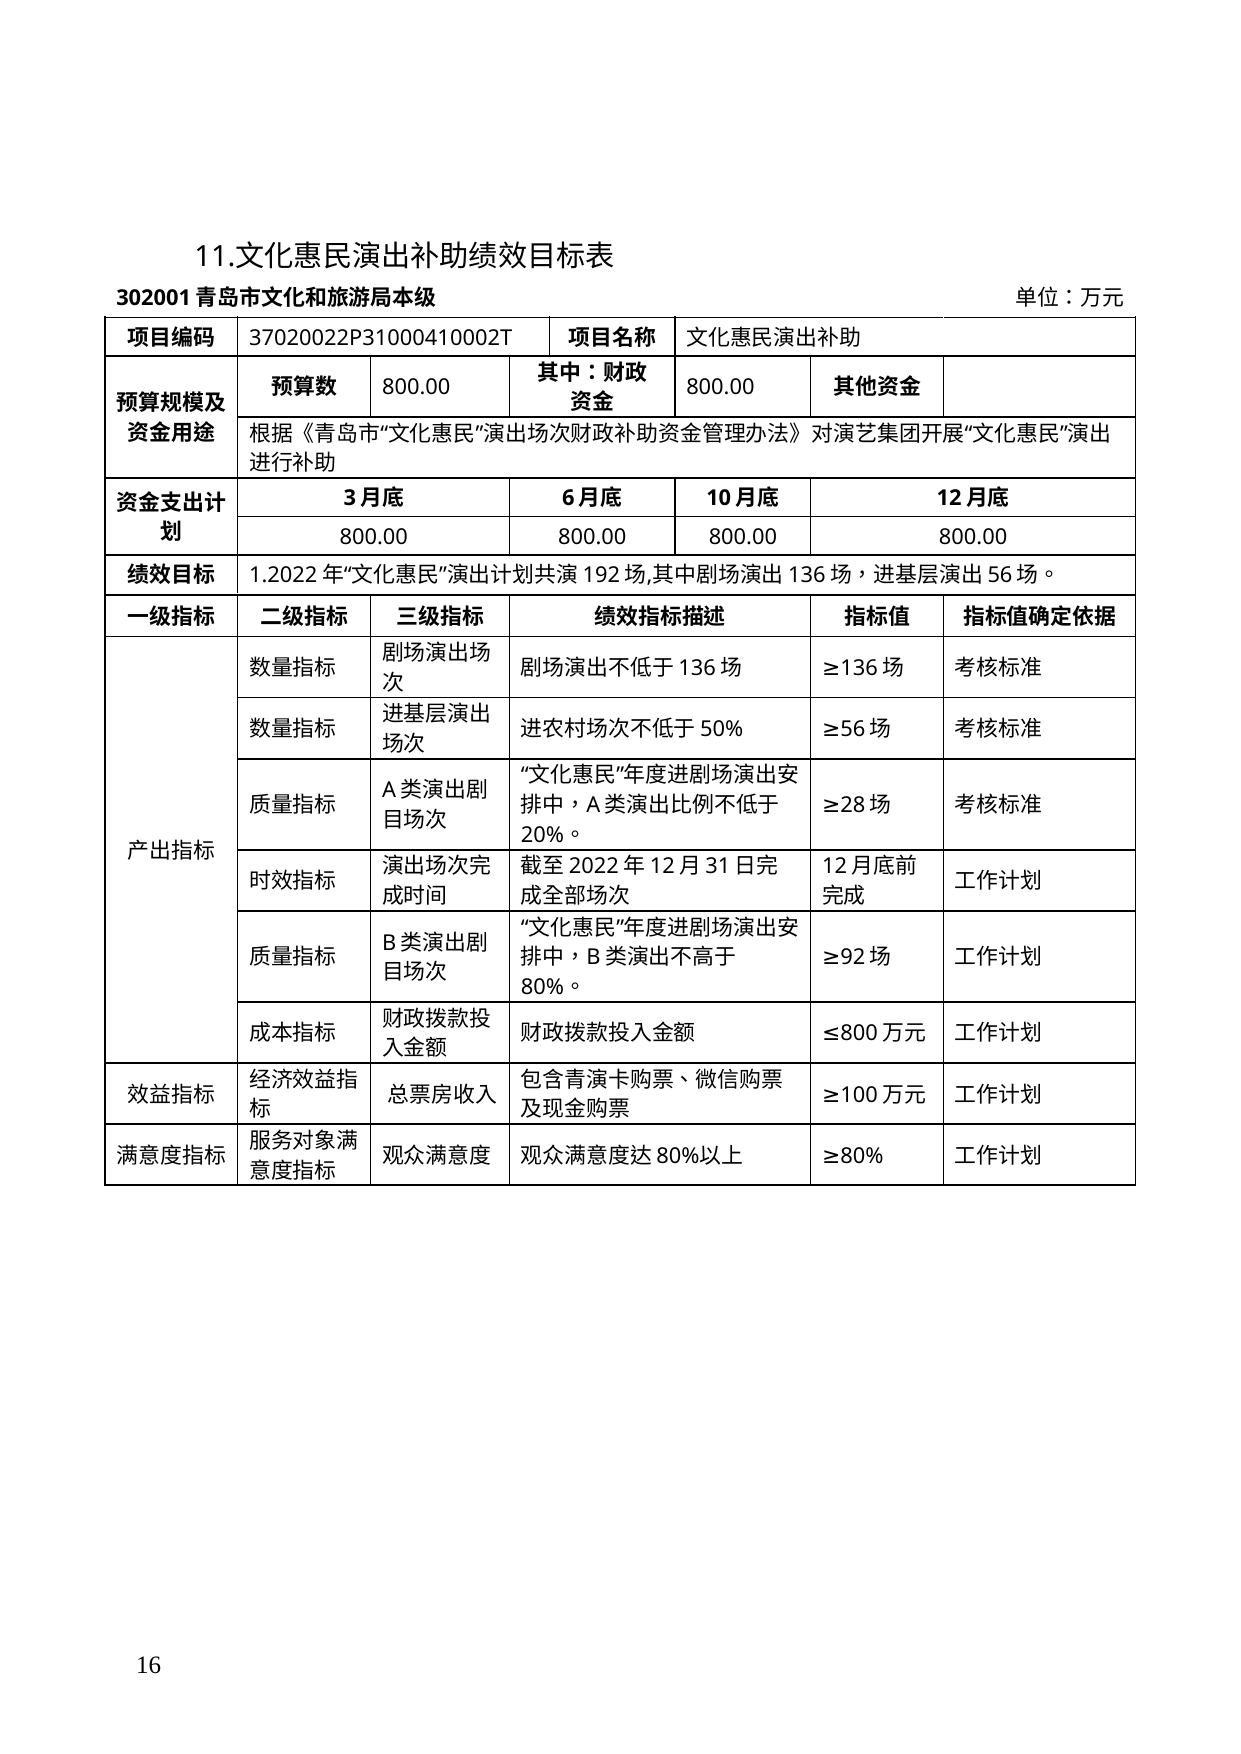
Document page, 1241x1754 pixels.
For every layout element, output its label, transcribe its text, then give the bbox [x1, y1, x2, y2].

table_cell 考核标准 [944, 637, 1135, 697]
table_cell 800.00 [238, 517, 509, 554]
table_cell 剧场演出不低于136场 [510, 637, 810, 697]
table_cell 800.00 [676, 517, 810, 554]
table_cell 800.00 [811, 517, 1135, 554]
table_cell [944, 357, 1135, 416]
table_cell “文化惠民”年度进剧场演出安排中，A类演出比例不低于20%。 [510, 760, 810, 849]
table_header 二级指标 [238, 596, 370, 636]
table_cell 12月底前完成 [811, 851, 943, 910]
table_cell 工作计划 [944, 1125, 1135, 1184]
table_cell 800.00 [371, 357, 509, 416]
table_cell 12月底 [811, 479, 1135, 516]
table_cell 产出指标 [106, 637, 237, 1062]
table_header 指标值 [811, 596, 943, 636]
table_cell ≥80% [811, 1125, 943, 1184]
table_cell 1.2022年“文化惠民”演出计划共演192场,其中剧场演出136场，进基层演出56场。 [238, 556, 1135, 592]
table_cell 项目编码 [106, 318, 237, 355]
table_cell 800.00 [510, 517, 674, 554]
table_cell 其中：财政 资金 [510, 357, 674, 416]
table_header 三级指标 [371, 596, 509, 636]
table_cell 财政拨款投入金额 [510, 1003, 810, 1062]
table_cell 其他资金 [811, 357, 943, 416]
table_header 302001青岛市文化和旅游局本级 [106, 277, 943, 316]
table_cell “文化惠民”年度进剧场演出安排中，B类演出不高于80%。 [510, 912, 810, 1001]
table_cell 数量指标 [238, 637, 370, 697]
table_cell 考核标准 [944, 698, 1135, 758]
table_cell 工作计划 [944, 1064, 1135, 1123]
table_cell ≥136场 [811, 637, 943, 697]
table_cell 进农村场次不低于50% [510, 698, 810, 758]
table_cell 考核标准 [944, 760, 1135, 849]
table_header 绩效指标描述 [510, 596, 810, 636]
table_cell 10月底 [676, 479, 810, 516]
table_cell 资金支出计划 [106, 479, 237, 554]
table_cell 效益指标 [106, 1064, 237, 1123]
table_cell 成本指标 [238, 1003, 370, 1062]
table_cell 满意度指标 [106, 1125, 237, 1184]
table_cell 工作计划 [944, 851, 1135, 910]
table_header 一级指标 [106, 596, 237, 636]
table_cell 观众满意度达80%以上 [510, 1125, 810, 1184]
table_header 指标值确定依据 [944, 596, 1135, 636]
table_cell ≥100万元 [811, 1064, 943, 1123]
table_cell 财政拨款投入金额 [371, 1003, 509, 1062]
table_cell 时效指标 [238, 851, 370, 910]
table_cell ≤800万元 [811, 1003, 943, 1062]
table_cell 预算规模及资金用途 [106, 357, 237, 477]
table_cell 绩效目标 [106, 556, 237, 592]
table_cell 质量指标 [238, 912, 370, 1001]
table_cell A类演出剧目场次 [371, 760, 509, 849]
table_cell 包含青演卡购票、微信购票及现金购票 [510, 1064, 810, 1123]
table_cell ≥92场 [811, 912, 943, 1001]
table_cell 预算数 [238, 357, 370, 416]
table_cell 工作计划 [944, 912, 1135, 1001]
table_cell 演出场次完成时间 [371, 851, 509, 910]
table_cell B类演出剧目场次 [371, 912, 509, 1001]
table_cell 服务对象满意度指标 [238, 1125, 370, 1184]
table_cell ≥56场 [811, 698, 943, 758]
table_cell 总票房收入 [371, 1064, 509, 1123]
table_cell 37020022P31000410002T [238, 318, 549, 355]
table_cell 工作计划 [944, 1003, 1135, 1062]
table_cell 进基层演出场次 [371, 698, 509, 758]
text 11.文化惠民演出补助绩效目标表 [136, 235, 1104, 275]
table_cell 数量指标 [238, 698, 370, 758]
table_cell 6月底 [510, 479, 674, 516]
table_cell 根据《青岛市“文化惠民”演出场次财政补助资金管理办法》对演艺集团开展“文化惠民”演出进行补助 [238, 418, 1135, 477]
table_header 单位：万元 [944, 277, 1135, 316]
table_cell 800.00 [676, 357, 810, 416]
table_cell 项目名称 [550, 318, 674, 355]
table_cell 截至2022年12月31日完成全部场次 [510, 851, 810, 910]
table_cell ≥28场 [811, 760, 943, 849]
table_cell 观众满意度 [371, 1125, 509, 1184]
table_cell 质量指标 [238, 760, 370, 849]
table_cell 经济效益指标 [238, 1064, 370, 1123]
table_cell 剧场演出场次 [371, 637, 509, 697]
table_cell 3月底 [238, 479, 509, 516]
table_cell 文化惠民演出补助 [676, 318, 1135, 355]
